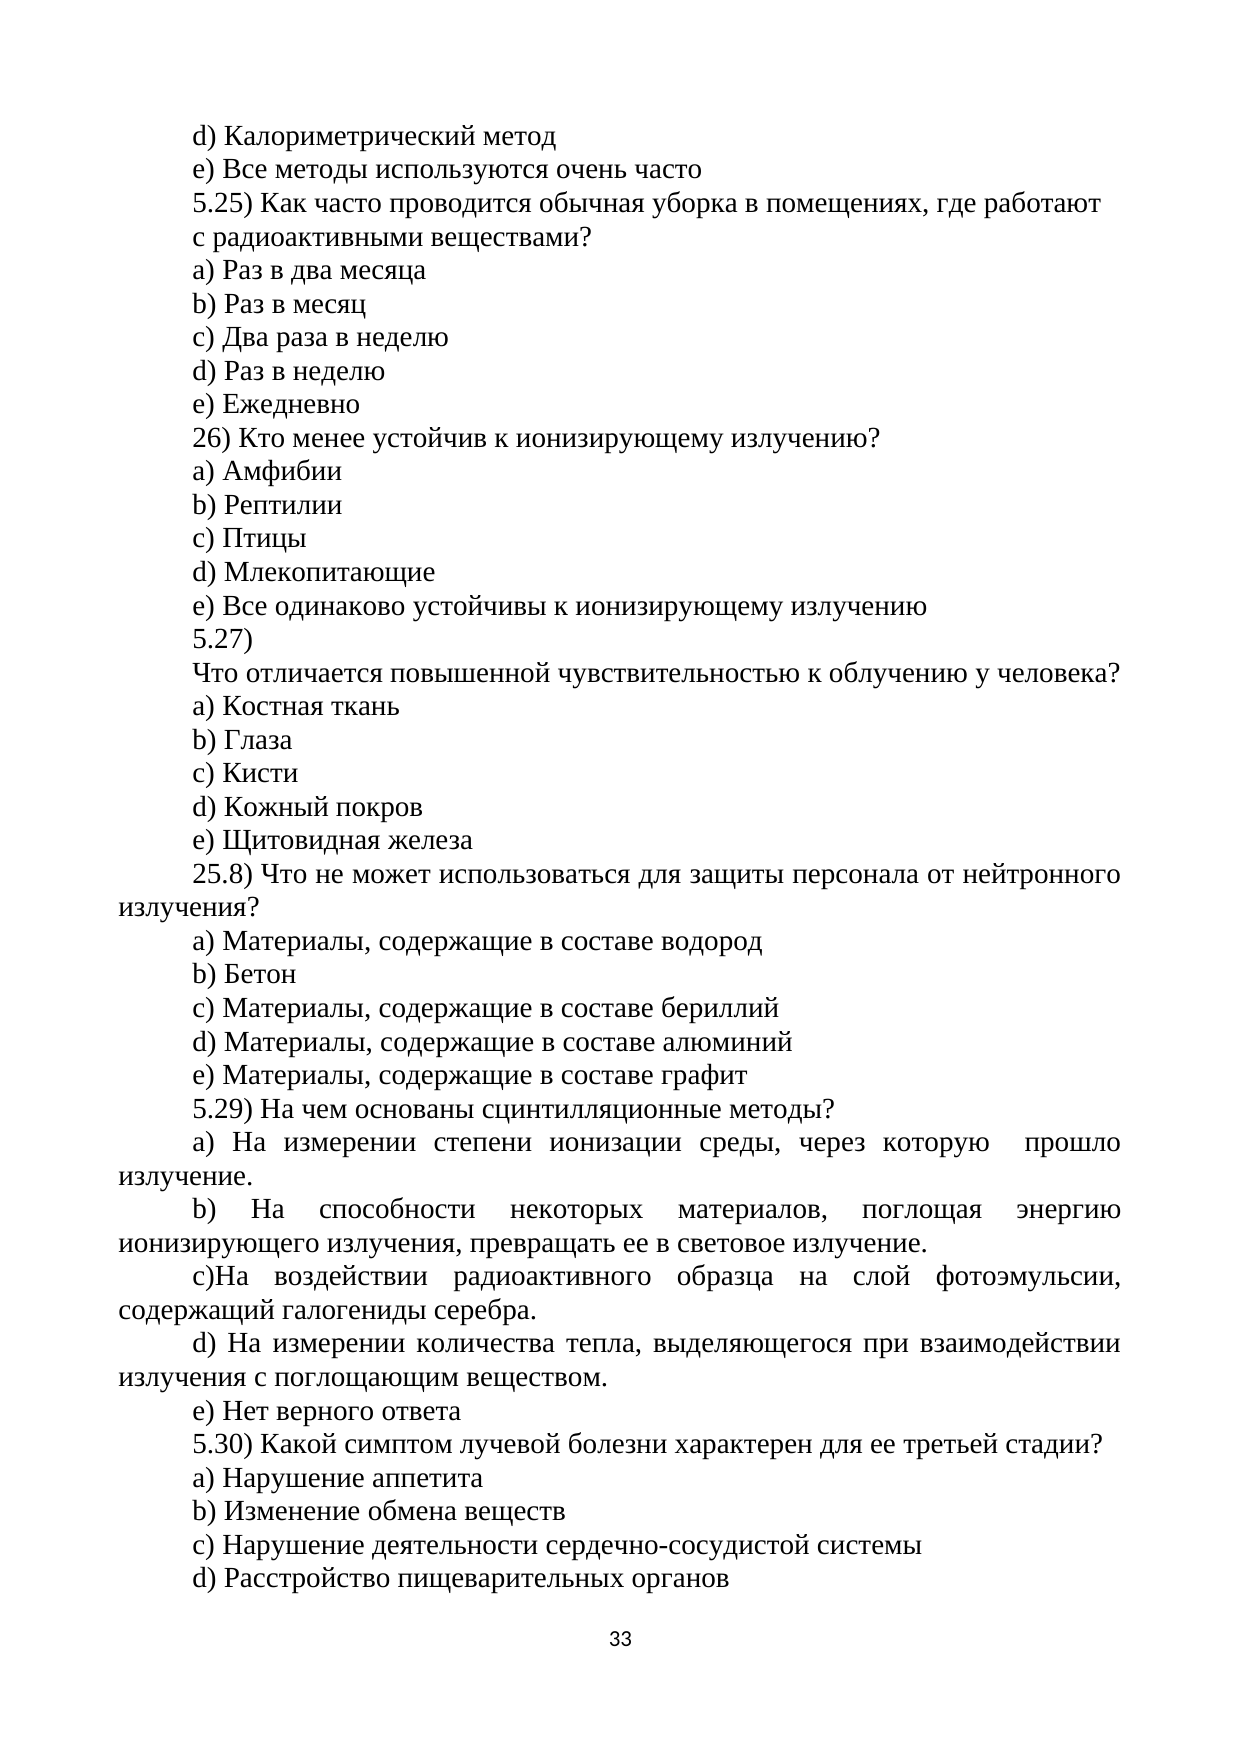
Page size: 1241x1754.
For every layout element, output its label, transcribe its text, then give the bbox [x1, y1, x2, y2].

text c) Материалы, содержащие в составе бериллий [118, 990, 1122, 1024]
text 5.25) Как часто проводится обычная уборка в помещениях, где работают [118, 185, 1122, 219]
text a) Амфибии [118, 453, 1122, 487]
text 5.30) Какой симптом лучевой болезни характерен для ее третьей стадии? [118, 1426, 1122, 1460]
text b) Изменение обмена веществ [118, 1493, 1122, 1527]
text Что отличается повышенной чувствительностью к облучению у человека? [118, 655, 1122, 688]
text b) Раз в месяц [118, 286, 1122, 319]
text c) Птицы [118, 521, 1122, 554]
text d) Раз в неделю [118, 353, 1122, 386]
text d) Расстройство пищеварительных органов [118, 1560, 1122, 1594]
text c)На воздействии радиоактивного образца на слой фотоэмульсии, содержащий галогениды серебра. [118, 1258, 1122, 1326]
text c) Кисти [118, 755, 1122, 789]
text c) Нарушение деятельности сердечно-сосудистой системы [118, 1527, 1122, 1560]
text e) Ежедневно [118, 386, 1122, 420]
text 26) Кто менее устойчив к ионизирующему излучению? [118, 420, 1122, 453]
text a) Нарушение аппетита [118, 1460, 1122, 1493]
text d) Млекопитающие [118, 554, 1122, 588]
text e) Все методы используются очень часто [118, 152, 1122, 185]
text a) На измерении степени ионизации среды, через которую прошло излучение. [118, 1124, 1122, 1191]
text b) Бетон [118, 957, 1122, 990]
text 5.27) [118, 621, 1122, 655]
text b) Рептилии [118, 487, 1122, 521]
text d) Калориметрический метод [118, 118, 1122, 152]
text 25.8) Что не может использоваться для защиты персонала от нейтронного излучения? [118, 856, 1122, 923]
text a) Раз в два месяца [118, 252, 1122, 286]
text d) На измерении количества тепла, выделяющегося при взаимодействии излучения с поглощающим веществом. [118, 1326, 1122, 1393]
text b) На способности некоторых материалов, поглощая энергию ионизирующего излучения, превращать ее в световое излучение. [118, 1191, 1122, 1258]
text e) Материалы, содержащие в составе графит [118, 1057, 1122, 1091]
text с радиоактивными веществами? [118, 219, 1122, 252]
text a) Материалы, содержащие в составе водород [118, 923, 1122, 957]
text a) Костная ткань [118, 688, 1122, 722]
text b) Глаза [118, 722, 1122, 755]
text d) Кожный покров [118, 789, 1122, 822]
text c) Два раза в неделю [118, 319, 1122, 353]
text e) Щитовидная железа [118, 822, 1122, 856]
text e) Все одинаково устойчивы к ионизирующему излучению [118, 588, 1122, 621]
text 5.29) На чем основаны сцинтилляционные методы? [118, 1091, 1122, 1124]
text e) Нет верного ответа [118, 1393, 1122, 1426]
text d) Материалы, содержащие в составе алюминий [118, 1024, 1122, 1057]
